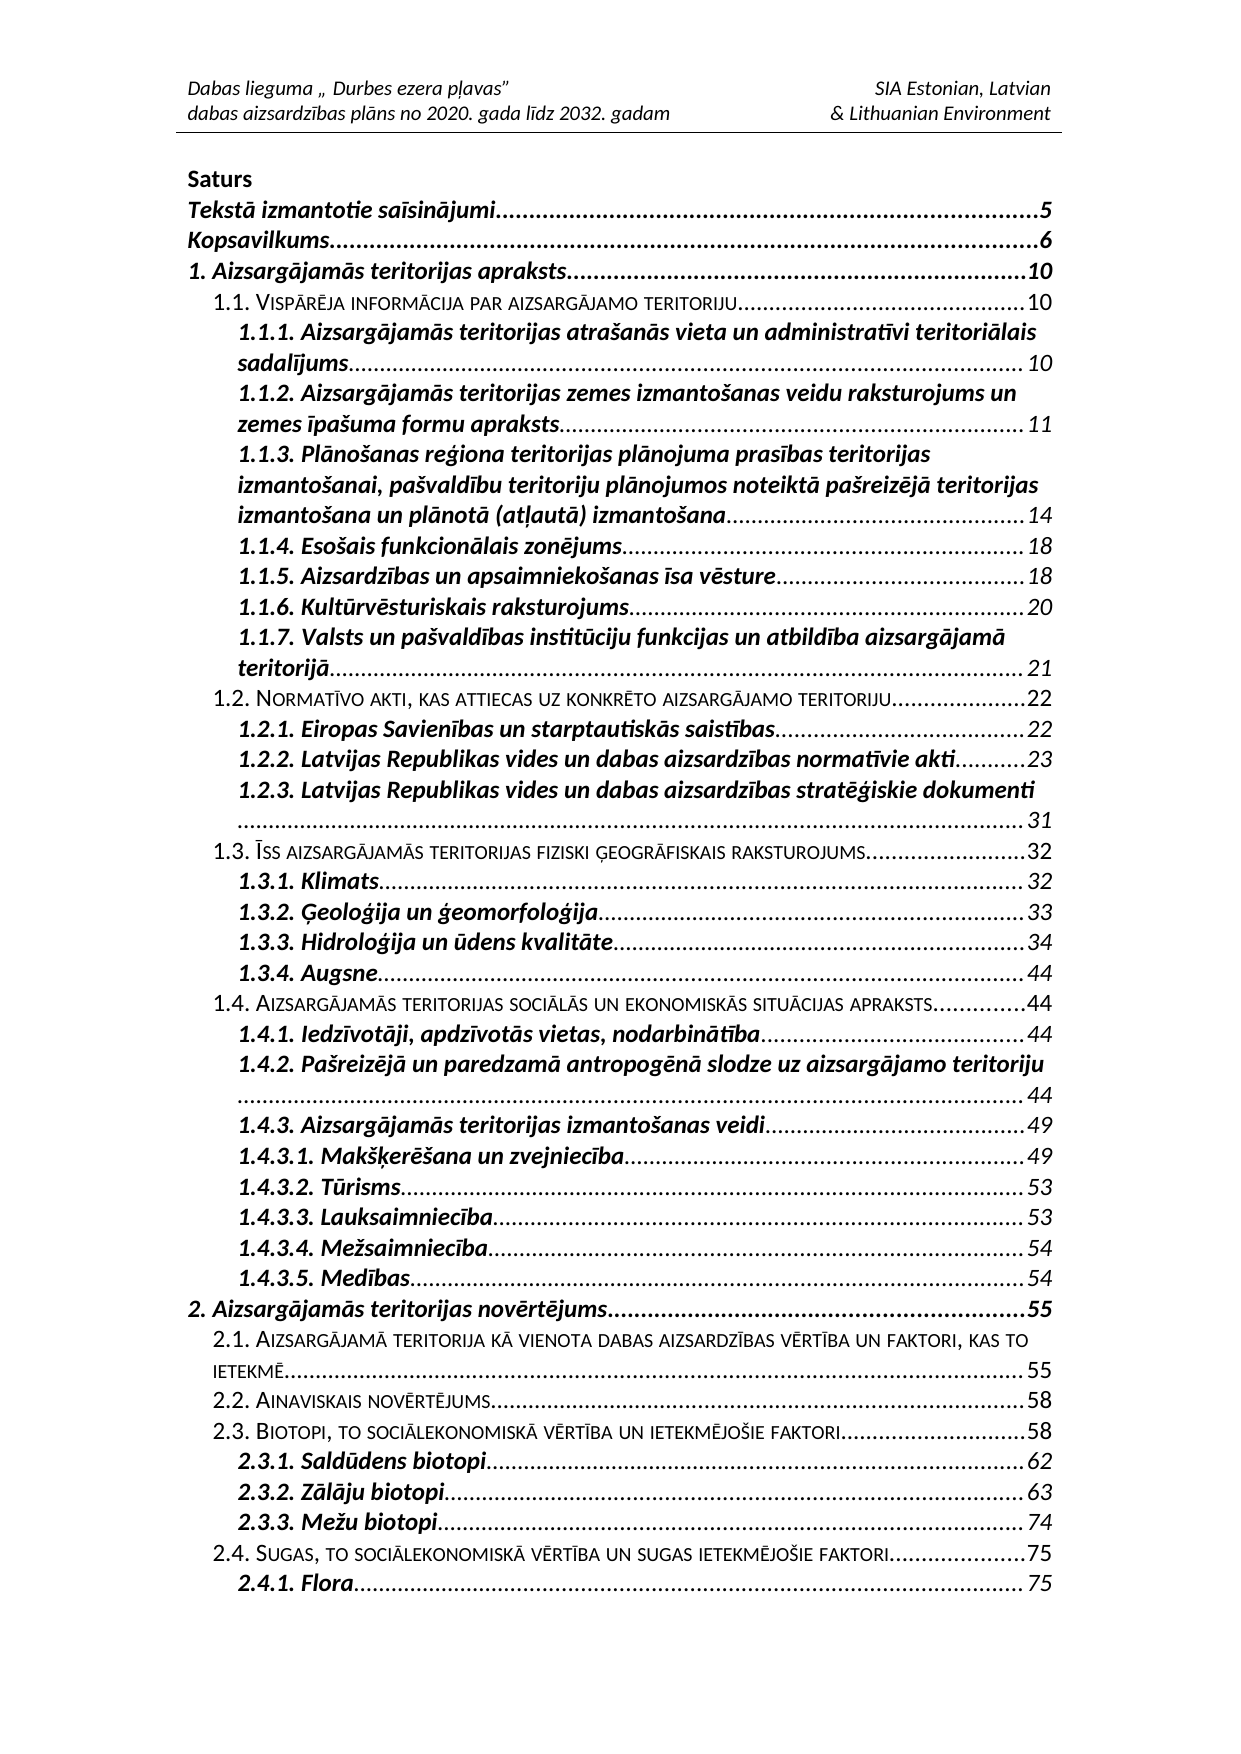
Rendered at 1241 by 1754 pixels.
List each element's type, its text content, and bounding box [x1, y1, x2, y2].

text 2.3.2. Zālāju biotopi 63 [237, 1476, 1053, 1506]
text 1. Aizsargājamās teritorijas apraksts 10 [187, 255, 1053, 286]
text 2.3. Biotopi, to sociālekonomiskā vērtība un ietekmējošie faktori 58 [212, 1415, 1053, 1445]
text 2.1. Aizsargājamā teritorija kā vienota dabas aizsardzības vērtība un faktori, kas to ietekmē 55 [212, 1323, 1053, 1384]
text 1.1.5. Aizsardzības un apsaimniekošanas īsa vēsture 18 [237, 560, 1053, 591]
text 1.3.3. Hidroloģija un ūdens kvalitāte 34 [237, 927, 1053, 957]
text 1.2.2. Latvijas Republikas vides un dabas aizsardzības normatīvie akti 23 [237, 743, 1053, 774]
text 1.4.3.2. Tūrisms 53 [237, 1171, 1053, 1201]
text 1.1.4. Esošais funkcionālais zonējums 18 [237, 530, 1053, 560]
text 1.1.7. Valsts un pašvaldības institūciju funkcijas un atbildība aizsargājamā teritorijā 21 [237, 621, 1053, 682]
text 2.3.1. Saldūdens biotopi 62 [237, 1445, 1053, 1476]
text 2.4.1. Flora 75 [237, 1567, 1053, 1598]
text 1.2.1. Eiropas Savienības un starptautiskās saistības 22 [237, 713, 1053, 743]
text Tekstā izmantotie saīsinājumi 5 [187, 194, 1053, 224]
text 2.3.3. Mežu biotopi 74 [237, 1506, 1053, 1537]
text 1.2.3. Latvijas Republikas vides un dabas aizsardzības stratēģiskie dokumenti 31 [237, 774, 1053, 835]
text Kopsavilkums 6 [187, 224, 1053, 255]
text 1.1. Vispārēja informācija par aizsargājamo teritoriju 10 [212, 286, 1053, 316]
text 1.1.6. Kultūrvēsturiskais raksturojums 20 [237, 591, 1053, 621]
text 1.4.3.3. Lauksaimniecība 53 [237, 1201, 1053, 1232]
text 2.2. Ainaviskais novērtējums 58 [212, 1384, 1053, 1415]
text 1.4.3.1. Makšķerēšana un zvejniecība 49 [237, 1140, 1053, 1171]
text 1.1.3. Plānošanas reģiona teritorijas plānojuma prasības teritorijas izmantošanai, pašvaldību teritoriju plānojumos noteiktā pašreizējā teritorijas izmantošana un plānotā (atļautā) izmantošana 14 [237, 438, 1053, 530]
text 2. Aizsargājamās teritorijas novērtējums 55 [187, 1293, 1053, 1323]
text 1.1.2. Aizsargājamās teritorijas zemes izmantošanas veidu raksturojums un zemes īpašuma formu apraksts 11 [237, 377, 1053, 438]
text 1.3.4. Augsne 44 [237, 957, 1053, 988]
text 1.4. Aizsargājamās teritorijas sociālās un ekonomiskās situācijas apraksts 44 [212, 988, 1053, 1018]
text 1.1.1. Aizsargājamās teritorijas atrašanās vieta un administratīvi teritoriālais sadalījums 10 [237, 316, 1053, 377]
text 1.2. Normatīvo akti, kas attiecas uz konkrēto aizsargājamo teritoriju 22 [212, 682, 1053, 713]
text 1.4.3.5. Medības 54 [237, 1262, 1053, 1293]
text 2.4. Sugas, to sociālekonomiskā vērtība un sugas ietekmējošie faktori 75 [212, 1537, 1053, 1567]
text 1.3.1. Klimats 32 [237, 866, 1053, 896]
text Saturs [187, 163, 1053, 194]
text 1.3. Īss aizsargājamās teritorijas fiziski ģeogrāfiskais raksturojums 32 [212, 835, 1053, 866]
text 1.4.3.4. Mežsaimniecība 54 [237, 1232, 1053, 1262]
text 1.3.2. Ģeoloģija un ģeomorfoloģija 33 [237, 896, 1053, 927]
text 1.4.2. Pašreizējā un paredzamā antropogēnā slodze uz aizsargājamo teritoriju 44 [237, 1049, 1053, 1110]
text 1.4.3. Aizsargājamās teritorijas izmantošanas veidi 49 [237, 1110, 1053, 1140]
text 1.4.1. Iedzīvotāji, apdzīvotās vietas, nodarbinātība 44 [237, 1018, 1053, 1049]
